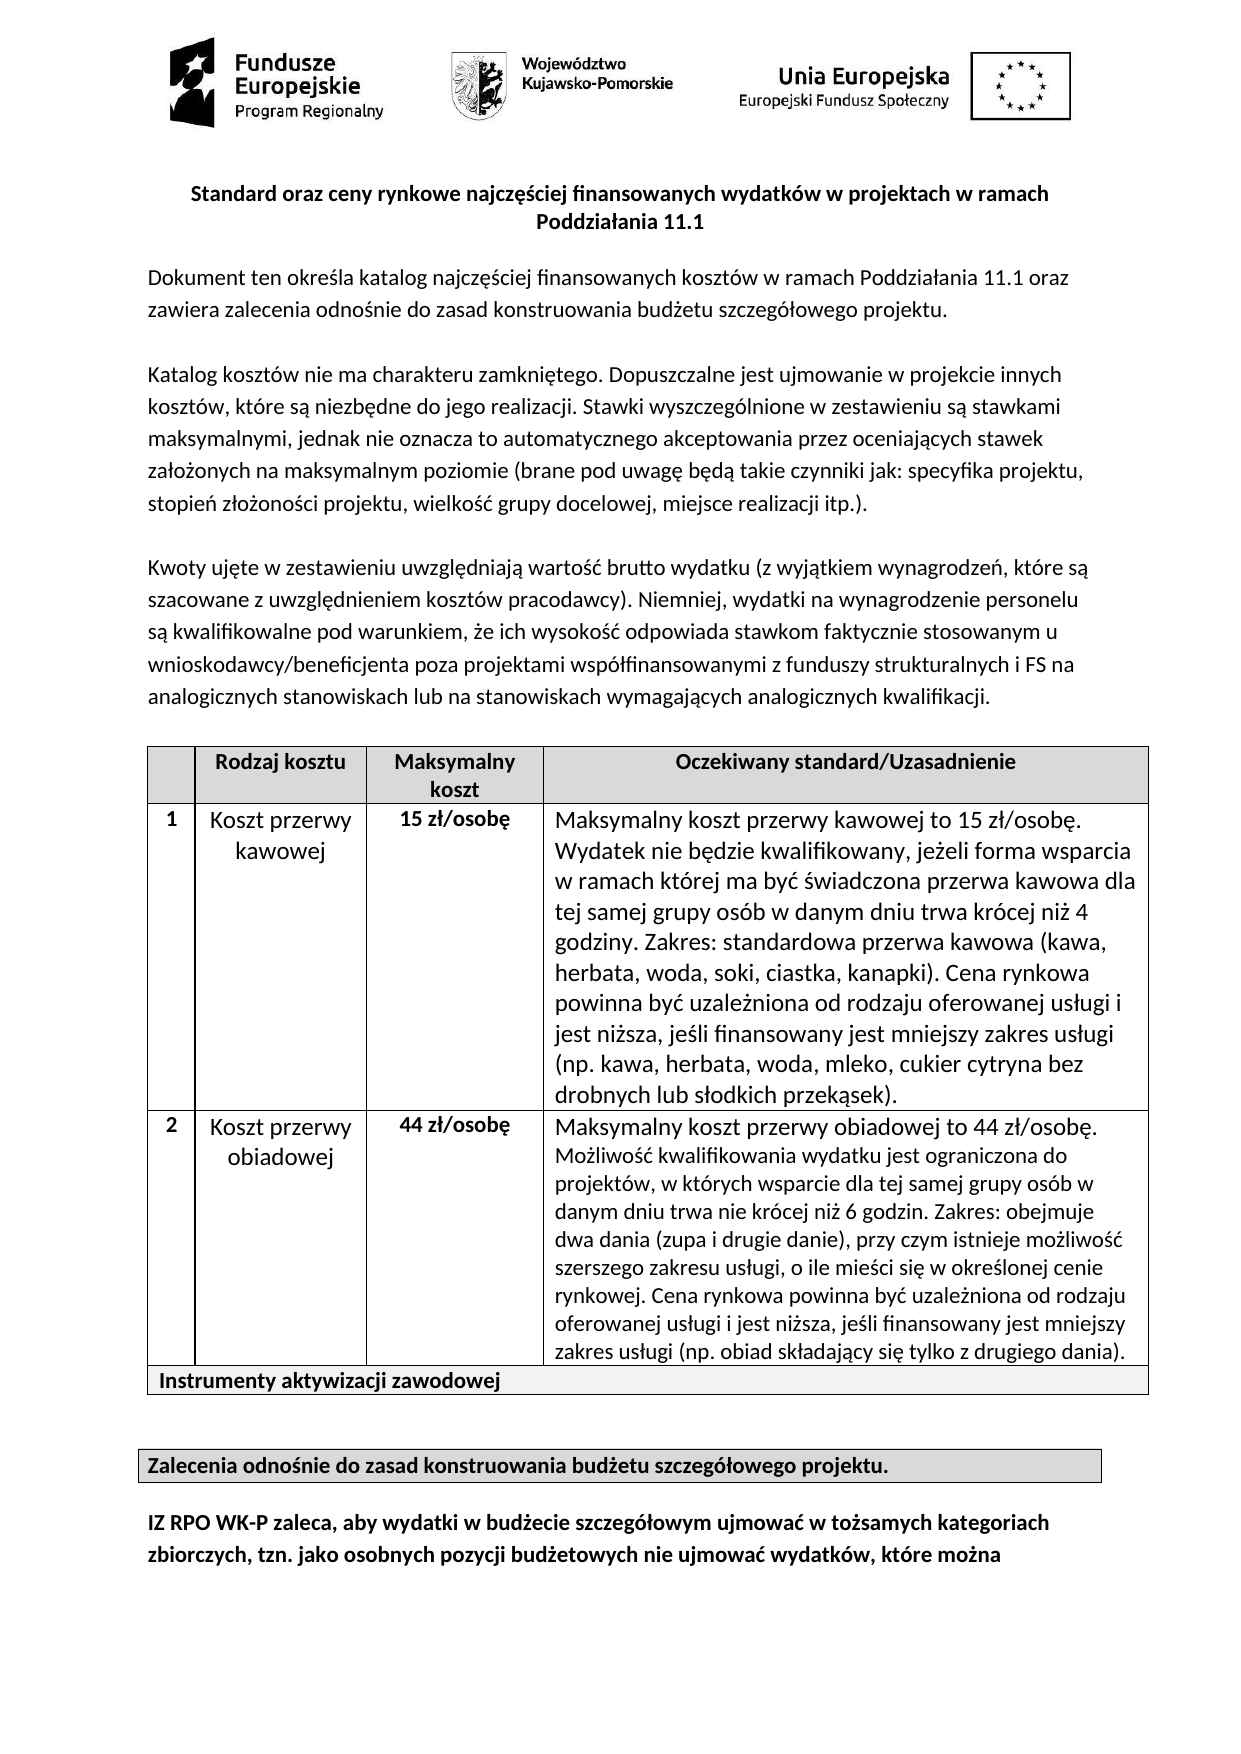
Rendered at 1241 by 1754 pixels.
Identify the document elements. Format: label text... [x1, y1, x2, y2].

text Standard oraz ceny rynkowe najczęściej finansowanych wydatków w projektach w ramach Poddziałania 11.1 [148, 179, 1093, 235]
table_cell 15 zł/osobę [367, 804, 543, 1109]
table_cell Maksymalny koszt przerwy kawowej to 15 zł/osobę. Wydatek nie będzie kwalifikowany, jeżeli forma wsparcia w ramach której ma być świadczona przerwa kawowa dla tej samej grupy osób w danym dniu trwa krócej niż 4 godziny. Zakres: standardowa przerwa kawowa (kawa, herbata, woda, soki, ciastka, kanapki). Cena rynkowa powinna być uzależniona od rodzaju oferowanej usługi i jest niższa, jeśli finansowany jest mniejszy zakres usługi (np. kawa, herbata, woda, mleko, cukier cytryna bez drobnych lub słodkich przekąsek). [544, 804, 1148, 1109]
table_cell 1 [148, 804, 194, 1109]
text Dokument ten określa katalog najczęściej finansowanych kosztów w ramach Poddziałania 11.1 oraz zawiera zalecenia odnośnie do zasad konstruowania budżetu szczegółowego projektu. [148, 263, 1093, 324]
picture [147, 14, 1093, 149]
table_cell Instrumenty aktywizacji zawodowej [148, 1366, 1148, 1394]
table_cell Koszt przerwy kawowej [196, 804, 366, 1109]
table_header Maksymalny koszt [367, 747, 543, 803]
text Katalog kosztów nie ma charakteru zamkniętego. Dopuszczalne jest ujmowanie w projekcie innych kosztów, które są niezbędne do jego realizacji. Stawki wyszczególnione w zestawieniu są stawkami maksymalnymi, jednak nie oznacza to automatycznego akceptowania przez oceniających stawek założonych na maksymalnym poziomie (brane pod uwagę będą takie czynniki jak: specyfika projektu, stopień złożoności projektu, wielkość grupy docelowej, miejsce realizacji itp.). [148, 360, 1093, 517]
text Zalecenia odnośnie do zasad konstruowania budżetu szczegółowego projektu. [139, 1450, 1101, 1482]
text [148, 1508, 1093, 1568]
table_cell 2 [148, 1111, 194, 1365]
table_cell Koszt przerwy obiadowej [196, 1111, 366, 1365]
table_cell Maksymalny koszt przerwy obiadowej to 44 zł/osobę. Możliwość kwalifikowania wydatku jest ograniczona do projektów, w których wsparcie dla tej samej grupy osób w danym dniu trwa nie krócej niż 6 godzin. Zakres: obejmuje dwa dania (zupa i drugie danie), przy czym istnieje możliwość szerszego zakresu usługi, o ile mieści się w określonej cenie rynkowej. Cena rynkowa powinna być uzależniona od rodzaju oferowanej usługi i jest niższa, jeśli finansowany jest mniejszy zakres usługi (np. obiad składający się tylko z drugiego dania). [544, 1111, 1148, 1365]
text Kwoty ujęte w zestawieniu uwzględniają wartość brutto wydatku (z wyjątkiem wynagrodzeń, które są szacowane z uwzględnieniem kosztów pracodawcy). Niemniej, wydatki na wynagrodzenie personelu są kwalifikowalne pod warunkiem, że ich wysokość odpowiada stawkom faktycznie stosowanym u wnioskodawcy/beneficjenta poza projektami współfinansowanymi z funduszy strukturalnych i FS na analogicznych stanowiskach lub na stanowiskach wymagających analogicznych kwalifikacji. [148, 553, 1093, 710]
table_cell 44 zł/osobę [367, 1111, 543, 1365]
table_header Oczekiwany standard/Uzasadnienie [544, 747, 1148, 803]
table_header [148, 747, 194, 803]
table_header Rodzaj kosztu [196, 747, 366, 803]
